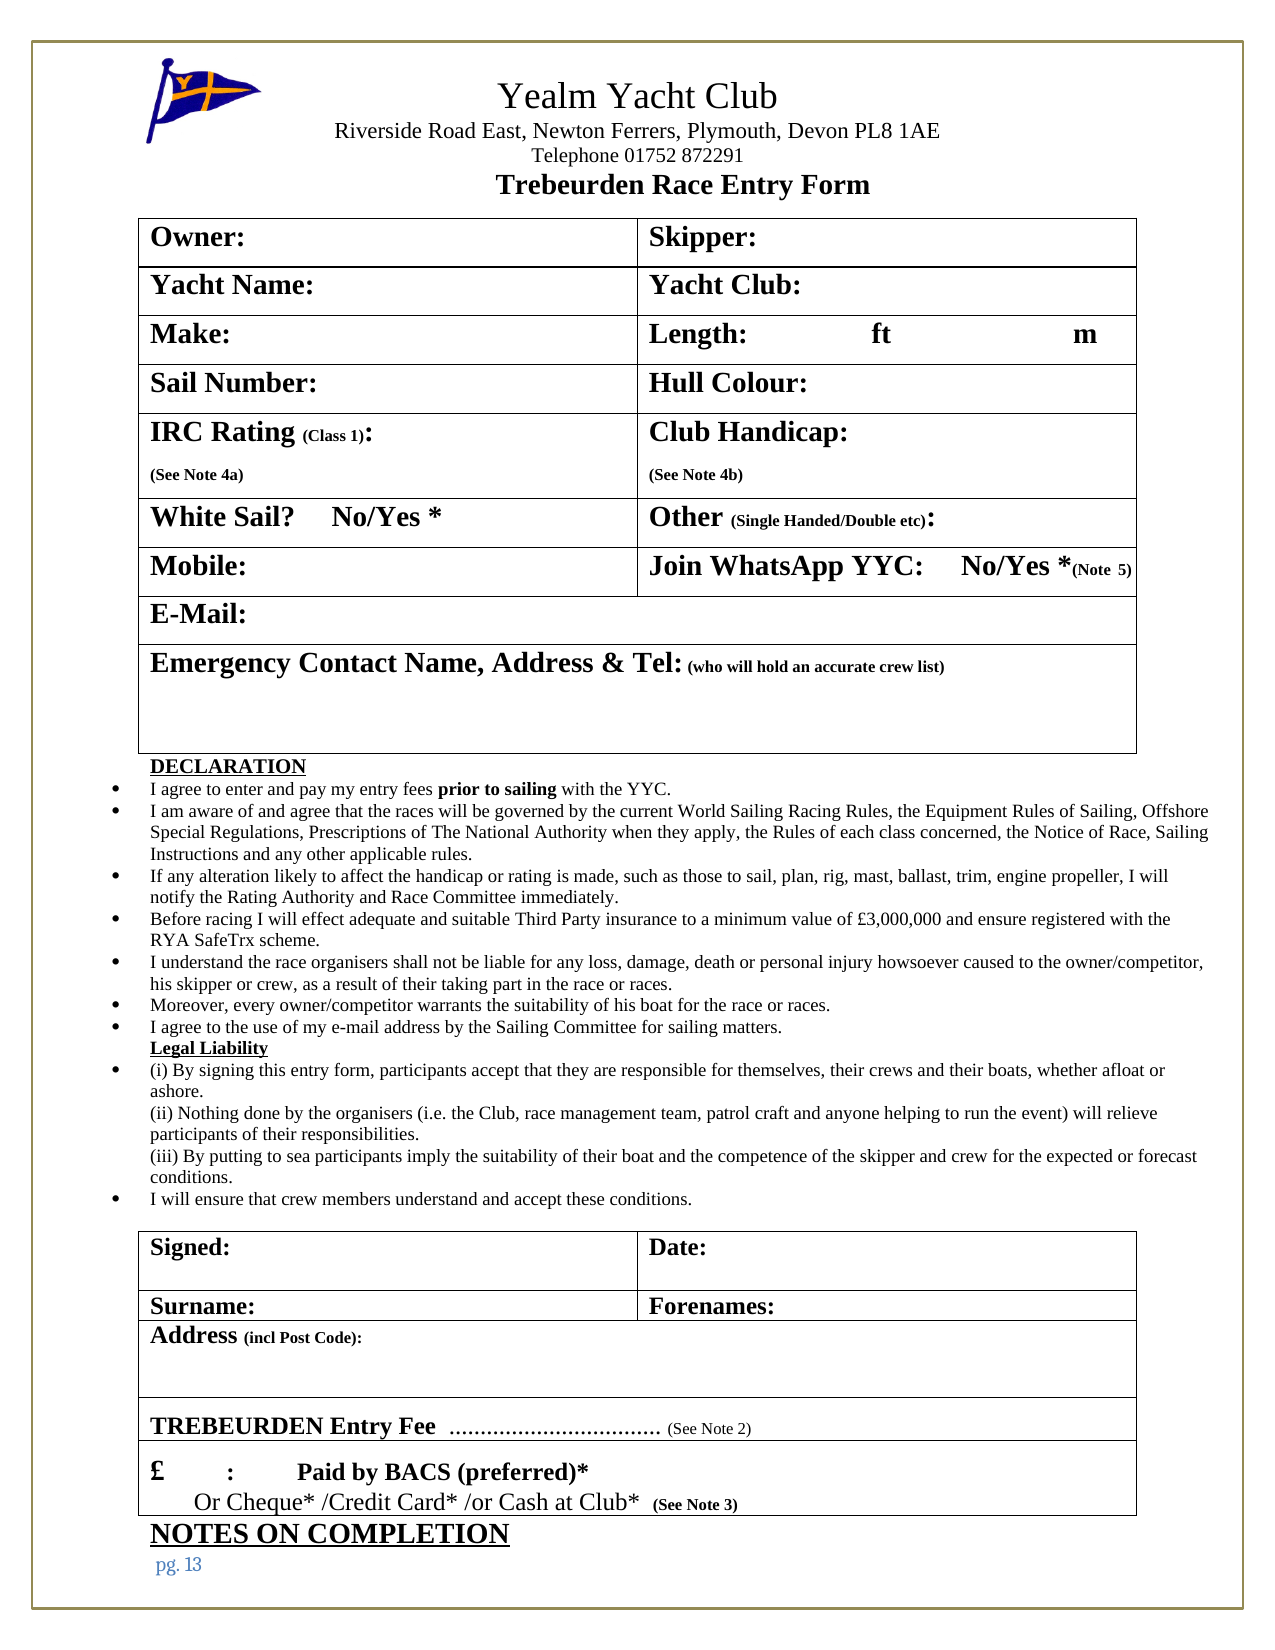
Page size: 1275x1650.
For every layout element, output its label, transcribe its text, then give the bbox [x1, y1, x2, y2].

title I will ensure that crew members understand and accept these conditions. [112, 1188, 1216, 1209]
table_cell £ : Paid by BACS (preferred)* Or Cheque* /Credit Card* /or Cash at Club* (See Note 3) [139, 1441, 1136, 1515]
table_cell Join WhatsApp YYC: No/Yes *(Note 5) [638, 548, 1136, 596]
table_cell Address (incl Post Code): [139, 1321, 1136, 1397]
table_cell Length: ft m [638, 316, 1136, 364]
table_cell Mobile: [139, 548, 637, 596]
title If any alteration likely to affect the handicap or rating is made, such as those to sail, plan, rig, mast, ballast, trim, engine propeller, I will notify the Rating Authority and Race Committee immediately. [112, 864, 1216, 908]
table_cell Club Handicap: (See Note 4b) [638, 414, 1136, 498]
table_cell Emergency Contact Name, Address & Tel: (who will hold an accurate crew list) [139, 645, 1136, 753]
title DECLARATION [150, 754, 1216, 778]
table_cell Other (Single Handed/Double etc): [638, 499, 1136, 547]
table_cell TREBEURDEN Entry Fee .................................. (See Note 2) [139, 1398, 1136, 1439]
table_header Signed: [139, 1232, 637, 1290]
table_cell Yacht Club: [638, 268, 1136, 315]
table_cell Surname: [139, 1291, 637, 1319]
table_header Skipper: [638, 219, 1136, 266]
table_cell White Sail? No/Yes * [139, 499, 637, 547]
title Legal Liability [150, 1037, 1216, 1059]
table_cell Make: [139, 316, 637, 364]
title I agree to the use of my e-mail address by the Sailing Committee for sailing matters. [112, 1016, 1216, 1037]
title I agree to enter and pay my entry fees prior to sailing with the YYC. [112, 778, 1216, 800]
title Trebeurden Race Entry Form [150, 167, 1216, 201]
table_header Date: [638, 1232, 1136, 1290]
title Moreover, every owner/competitor warrants the suitability of his boat for the race or races. [112, 994, 1216, 1016]
picture [144, 56, 262, 145]
title I understand the race organisers shall not be liable for any loss, damage, death or personal injury howsoever caused to the owner/competitor, his skipper or crew, as a result of their taking part in the race or races. [112, 951, 1216, 994]
table_cell IRC Rating (Class 1): (See Note 4a) [139, 414, 637, 498]
table_cell Hull Colour: [638, 365, 1136, 413]
table_cell Yacht Name: [139, 268, 637, 315]
table_cell Sail Number: [139, 365, 637, 413]
table_cell Forenames: [638, 1291, 1136, 1319]
table_header Owner: [139, 219, 637, 266]
table_cell E-Mail: [139, 597, 1136, 644]
title (iii) By putting to sea participants imply the suitability of their boat and the competence of the skipper and crew for the expected or forecast conditions. [150, 1145, 1216, 1188]
title (i) By signing this entry form, participants accept that they are responsible for themselves, their crews and their boats, whether afloat or ashore. [112, 1059, 1216, 1102]
title (ii) Nothing done by the organisers (i.e. the Club, race management team, patrol craft and anyone helping to run the event) will relieve participants of their responsibilities. [150, 1102, 1216, 1145]
title I am aware of and agree that the races will be governed by the current World Sailing Racing Rules, the Equipment Rules of Sailing, Offshore Special Regulations, Prescriptions of The National Authority when they apply, the Rules of each class concerned, the Notice of Race, Sailing Instructions and any other applicable rules. [112, 800, 1216, 864]
title Before racing I will effect adequate and suitable Third Party insurance to a minimum value of £3,000,000 and ensure registered with the RYA SafeTrx scheme. [112, 908, 1216, 951]
text NOTES ON COMPLETION [150, 1516, 1125, 1550]
